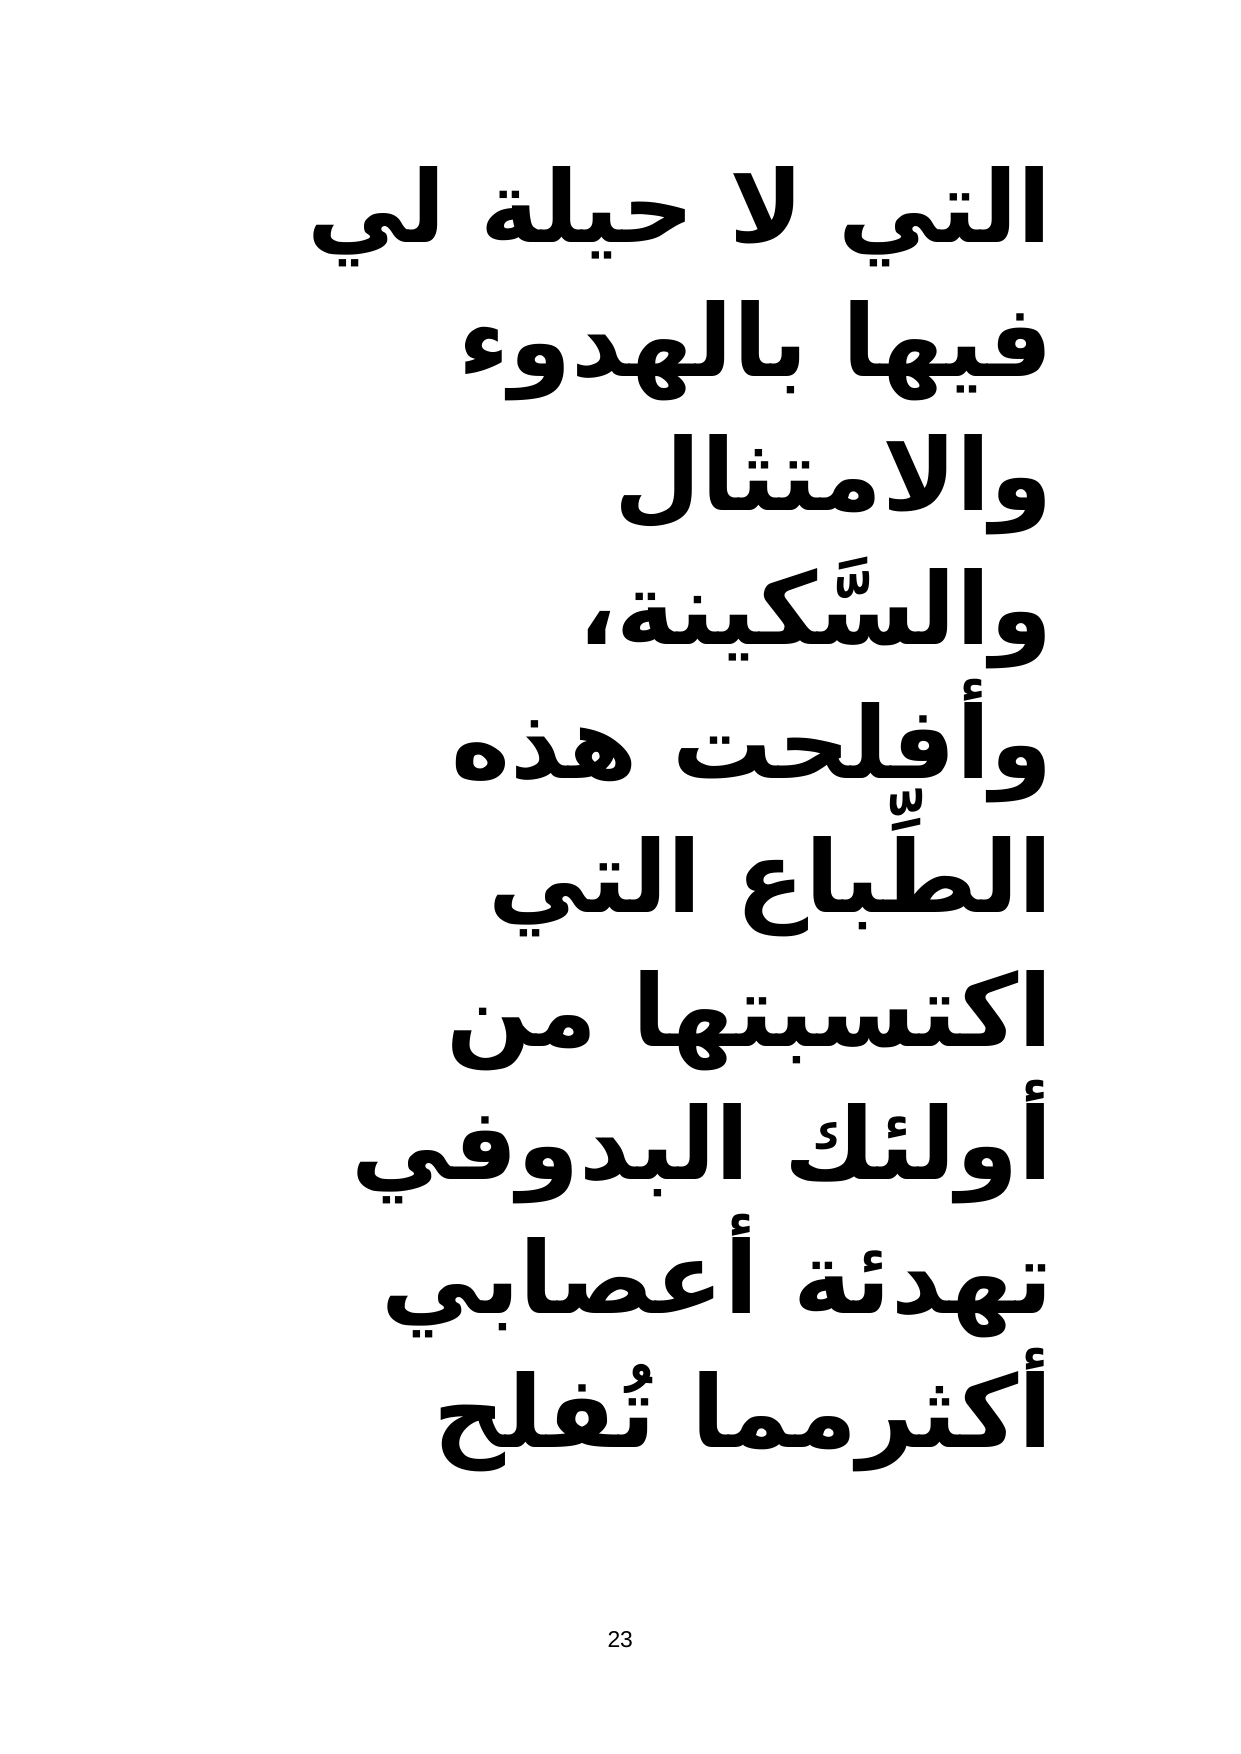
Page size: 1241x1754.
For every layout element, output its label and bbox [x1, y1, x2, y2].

text [187, 150, 1053, 1471]
